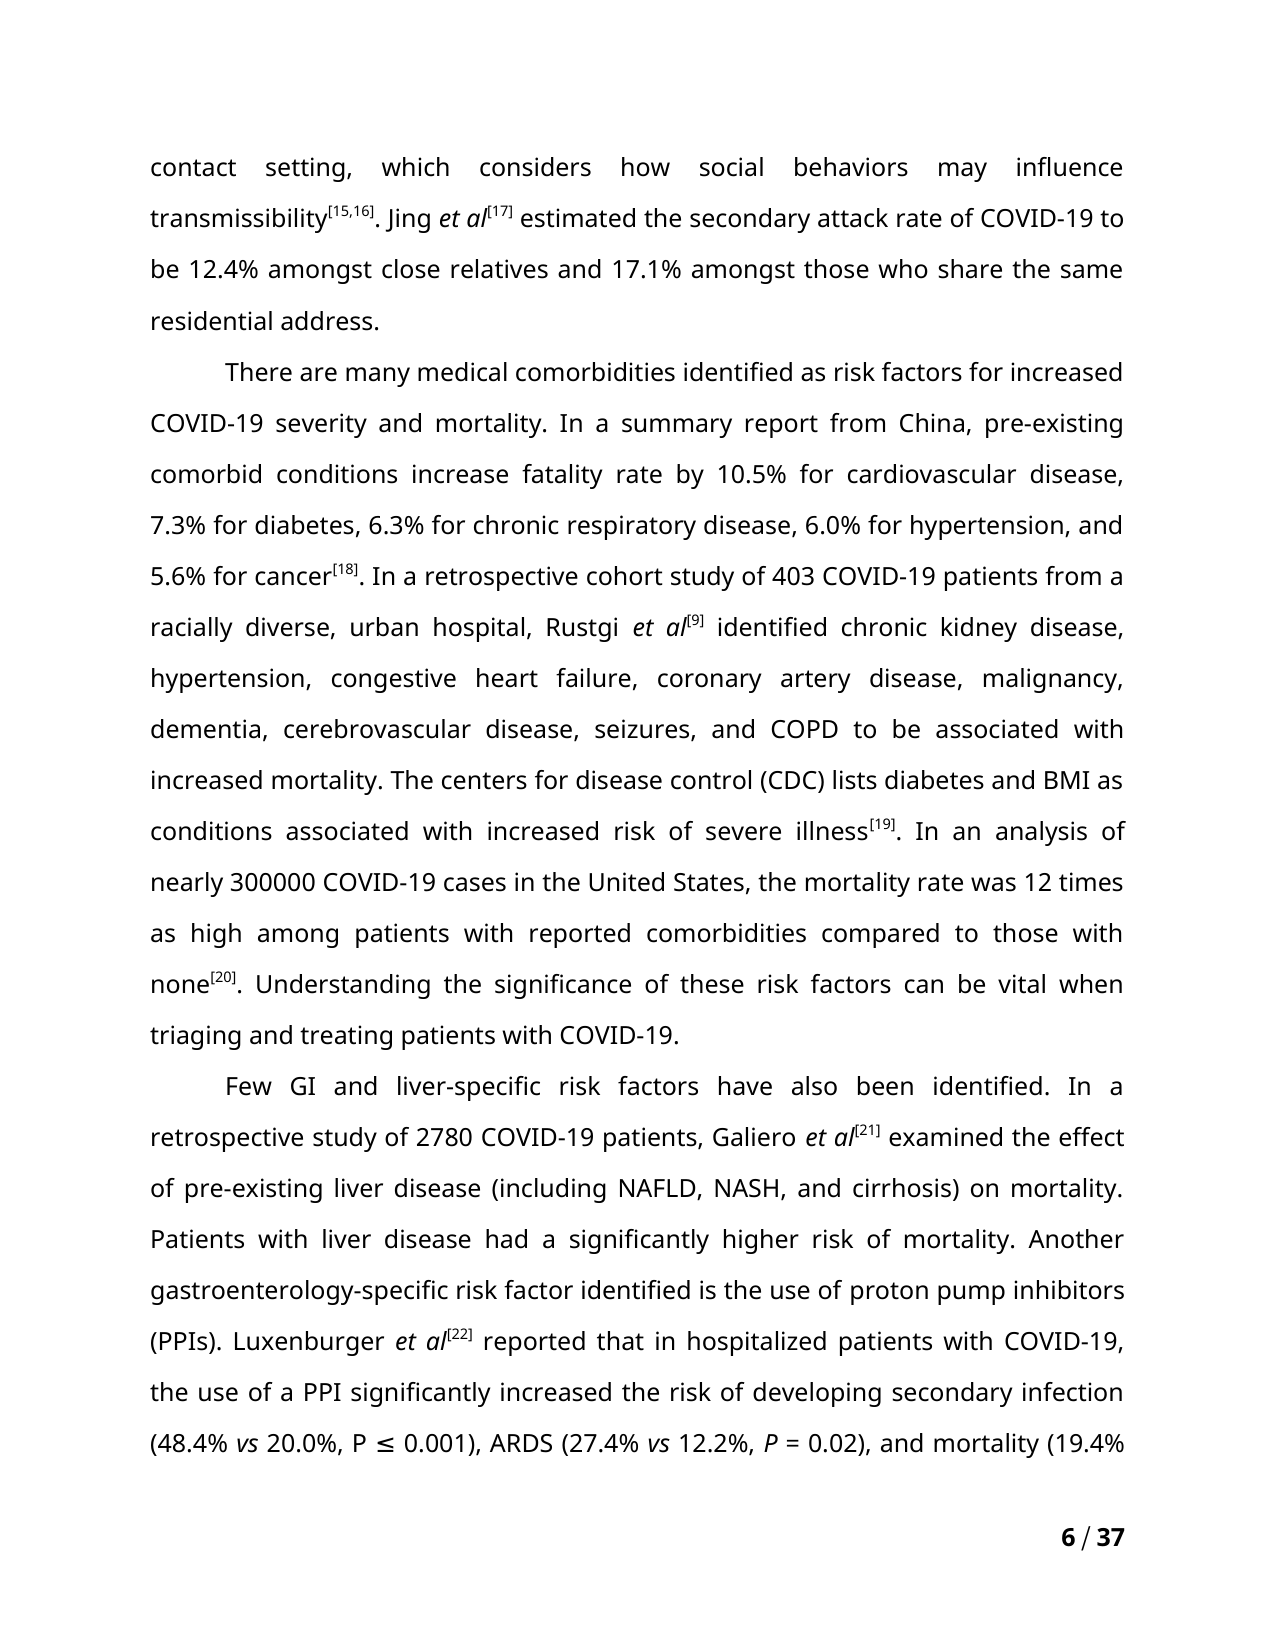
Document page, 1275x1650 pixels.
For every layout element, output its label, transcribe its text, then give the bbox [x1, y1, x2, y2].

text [150, 150, 1125, 337]
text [150, 1069, 1125, 1460]
text There are many medical comorbidities identified as risk factors for increased COVID-19 severity and mortality. In a summary report from China, pre-existing comorbid conditions increase fatality rate by 10.5% for cardiovascular disease, 7.3% for diabetes, 6.3% for chronic respiratory disease, 6.0% for hypertension, and 5.6% for cancer[18]. In a retrospective cohort study of 403 COVID-19 patients from a racially diverse, urban hospital, Rustgi et al[9] identified chronic kidney disease, hypertension, congestive heart failure, coronary artery disease, malignancy, dementia, cerebrovascular disease, seizures, and COPD to be associated with increased mortality. The centers for disease control (CDC) lists diabetes and BMI as conditions associated with increased risk of severe illness[19]. In an analysis of nearly 300000 COVID-19 cases in the United States, the mortality rate was 12 times as high among patients with reported comorbidities compared to those with none[20]. Understanding the significance of these risk factors can be vital when triaging and treating patients with COVID-19. [150, 354, 1125, 1052]
